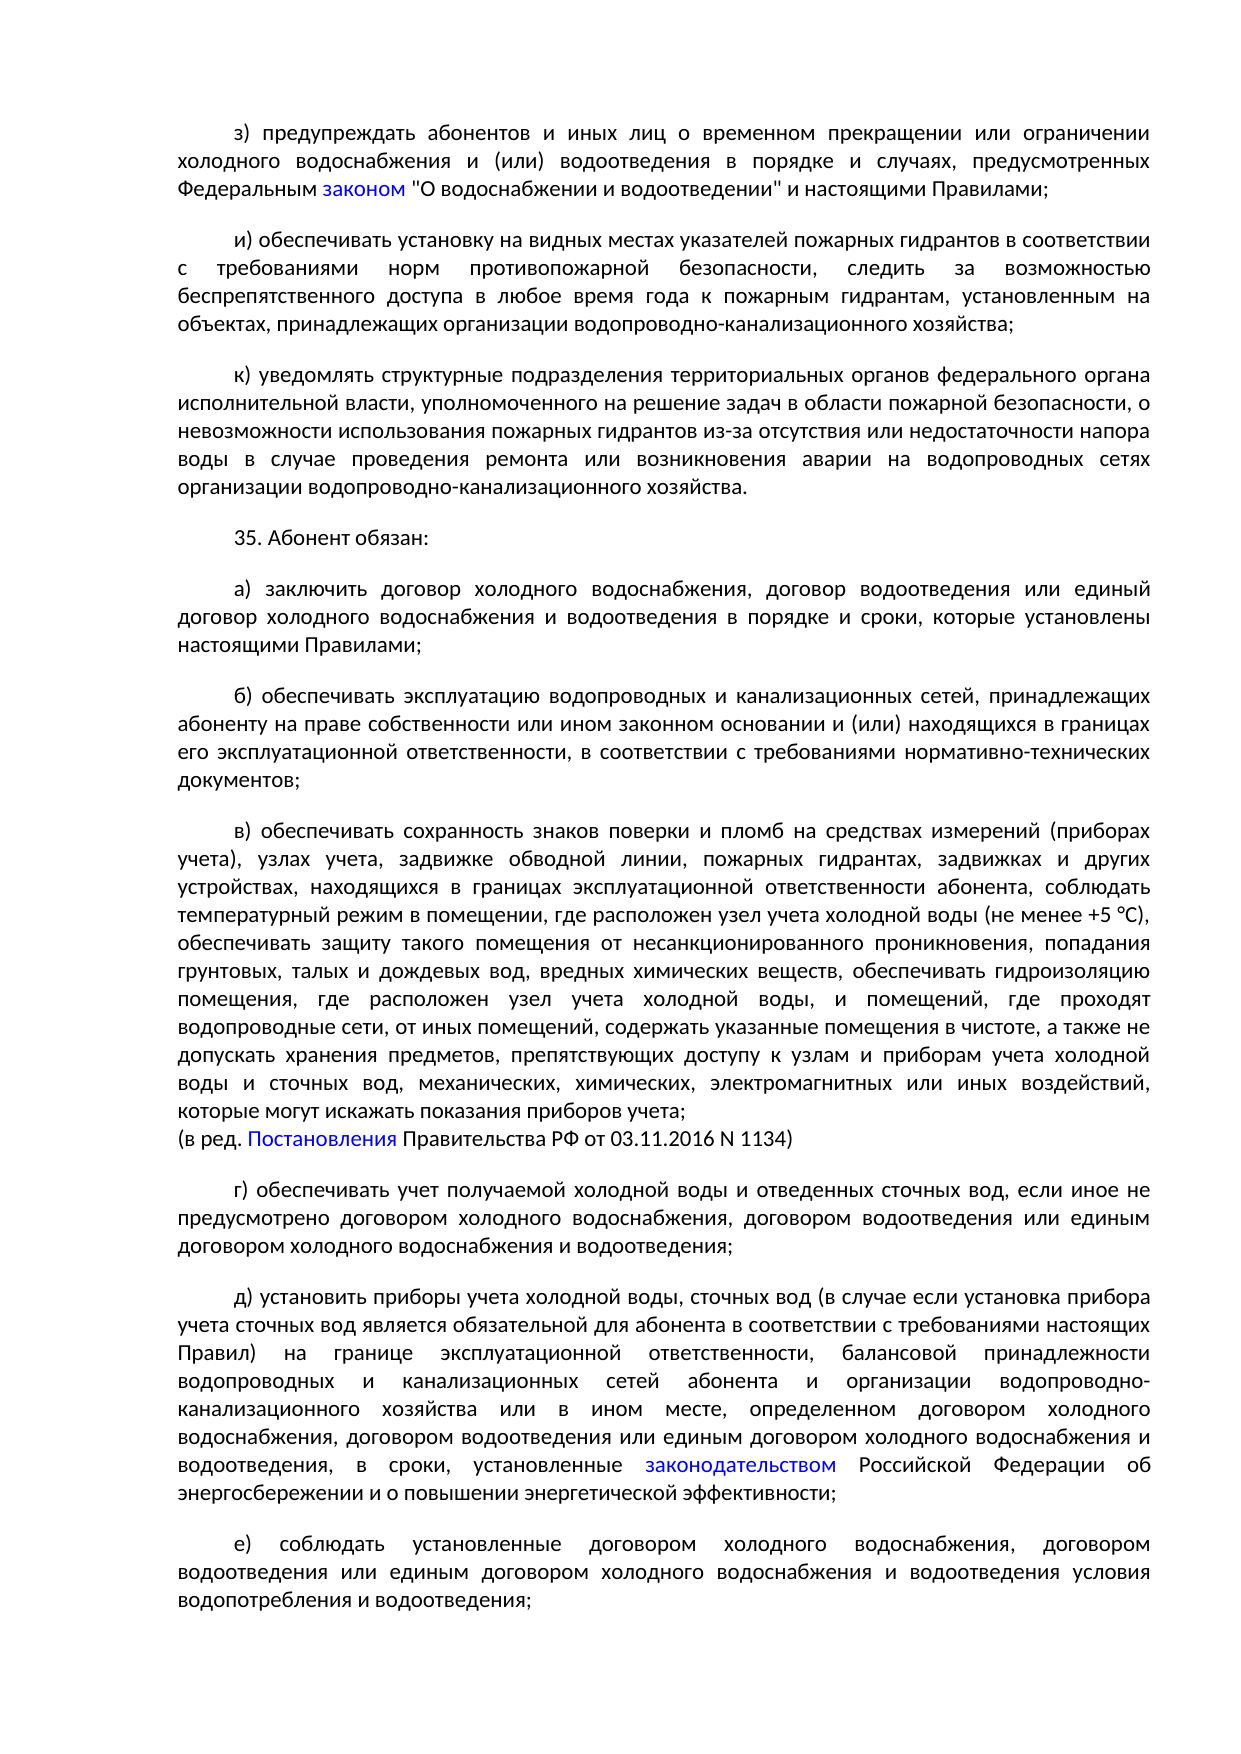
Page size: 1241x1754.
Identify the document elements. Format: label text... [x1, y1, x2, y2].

text г) обеспечивать учет получаемой холодной воды и отведенных сточных вод, если иное не предусмотрено договором холодного водоснабжения, договором водоотведения или единым договором холодного водоснабжения и водоотведения; [177, 1175, 1152, 1259]
text 35. Абонент обязан: [177, 523, 1152, 551]
text б) обеспечивать эксплуатацию водопроводных и канализационных сетей, принадлежащих абоненту на праве собственности или ином законном основании и (или) находящихся в границах его эксплуатационной ответственности, в соответствии с требованиями нормативно-технических документов; [177, 681, 1152, 793]
text д) установить приборы учета холодной воды, сточных вод (в случае если установка прибора учета сточных вод является обязательной для абонента в соответствии с требованиями настоящих Правил) на границе эксплуатационной ответственности, балансовой принадлежности водопроводных и канализационных сетей абонента и организации водопроводно-канализационного хозяйства или в ином месте, определенном договором холодного водоснабжения, договором водоотведения или единым договором холодного водоснабжения и водоотведения, в сроки, установленные законодательством Российской Федерации об энергосбережении и о повышении энергетической эффективности; [177, 1282, 1152, 1506]
text з) предупреждать абонентов и иных лиц о временном прекращении или ограничении холодного водоснабжения и (или) водоотведения в порядке и случаях, предусмотренных Федеральным законом "О водоснабжении и водоотведении" и настоящими Правилами; [177, 118, 1152, 202]
text е) соблюдать установленные договором холодного водоснабжения, договором водоотведения или единым договором холодного водоснабжения и водоотведения условия водопотребления и водоотведения; [177, 1529, 1152, 1613]
text а) заключить договор холодного водоснабжения, договор водоотведения или единый договор холодного водоснабжения и водоотведения в порядке и сроки, которые установлены настоящими Правилами; [177, 574, 1152, 658]
text в) обеспечивать сохранность знаков поверки и пломб на средствах измерений (приборах учета), узлах учета, задвижке обводной линии, пожарных гидрантах, задвижках и других устройствах, находящихся в границах эксплуатационной ответственности абонента, соблюдать температурный режим в помещении, где расположен узел учета холодной воды (не менее +5 °C), обеспечивать защиту такого помещения от несанкционированного проникновения, попадания грунтовых, талых и дождевых вод, вредных химических веществ, обеспечивать гидроизоляцию помещения, где расположен узел учета холодной воды, и помещений, где проходят водопроводные сети, от иных помещений, содержать указанные помещения в чистоте, а также не допускать хранения предметов, препятствующих доступу к узлам и приборам учета холодной воды и сточных вод, механических, химических, электромагнитных или иных воздействий, которые могут искажать показания приборов учета; [177, 816, 1152, 1124]
text к) уведомлять структурные подразделения территориальных органов федерального органа исполнительной власти, уполномоченного на решение задач в области пожарной безопасности, о невозможности использования пожарных гидрантов из-за отсутствия или недостаточности напора воды в случае проведения ремонта или возникновения аварии на водопроводных сетях организации водопроводно-канализационного хозяйства. [177, 360, 1152, 500]
text и) обеспечивать установку на видных местах указателей пожарных гидрантов в соответствии с требованиями норм противопожарной безопасности, следить за возможностью беспрепятственного доступа в любое время года к пожарным гидрантам, установленным на объектах, принадлежащих организации водопроводно-канализационного хозяйства; [177, 225, 1152, 337]
text (в ред. Постановления Правительства РФ от 03.11.2016 N 1134) [177, 1124, 1152, 1152]
